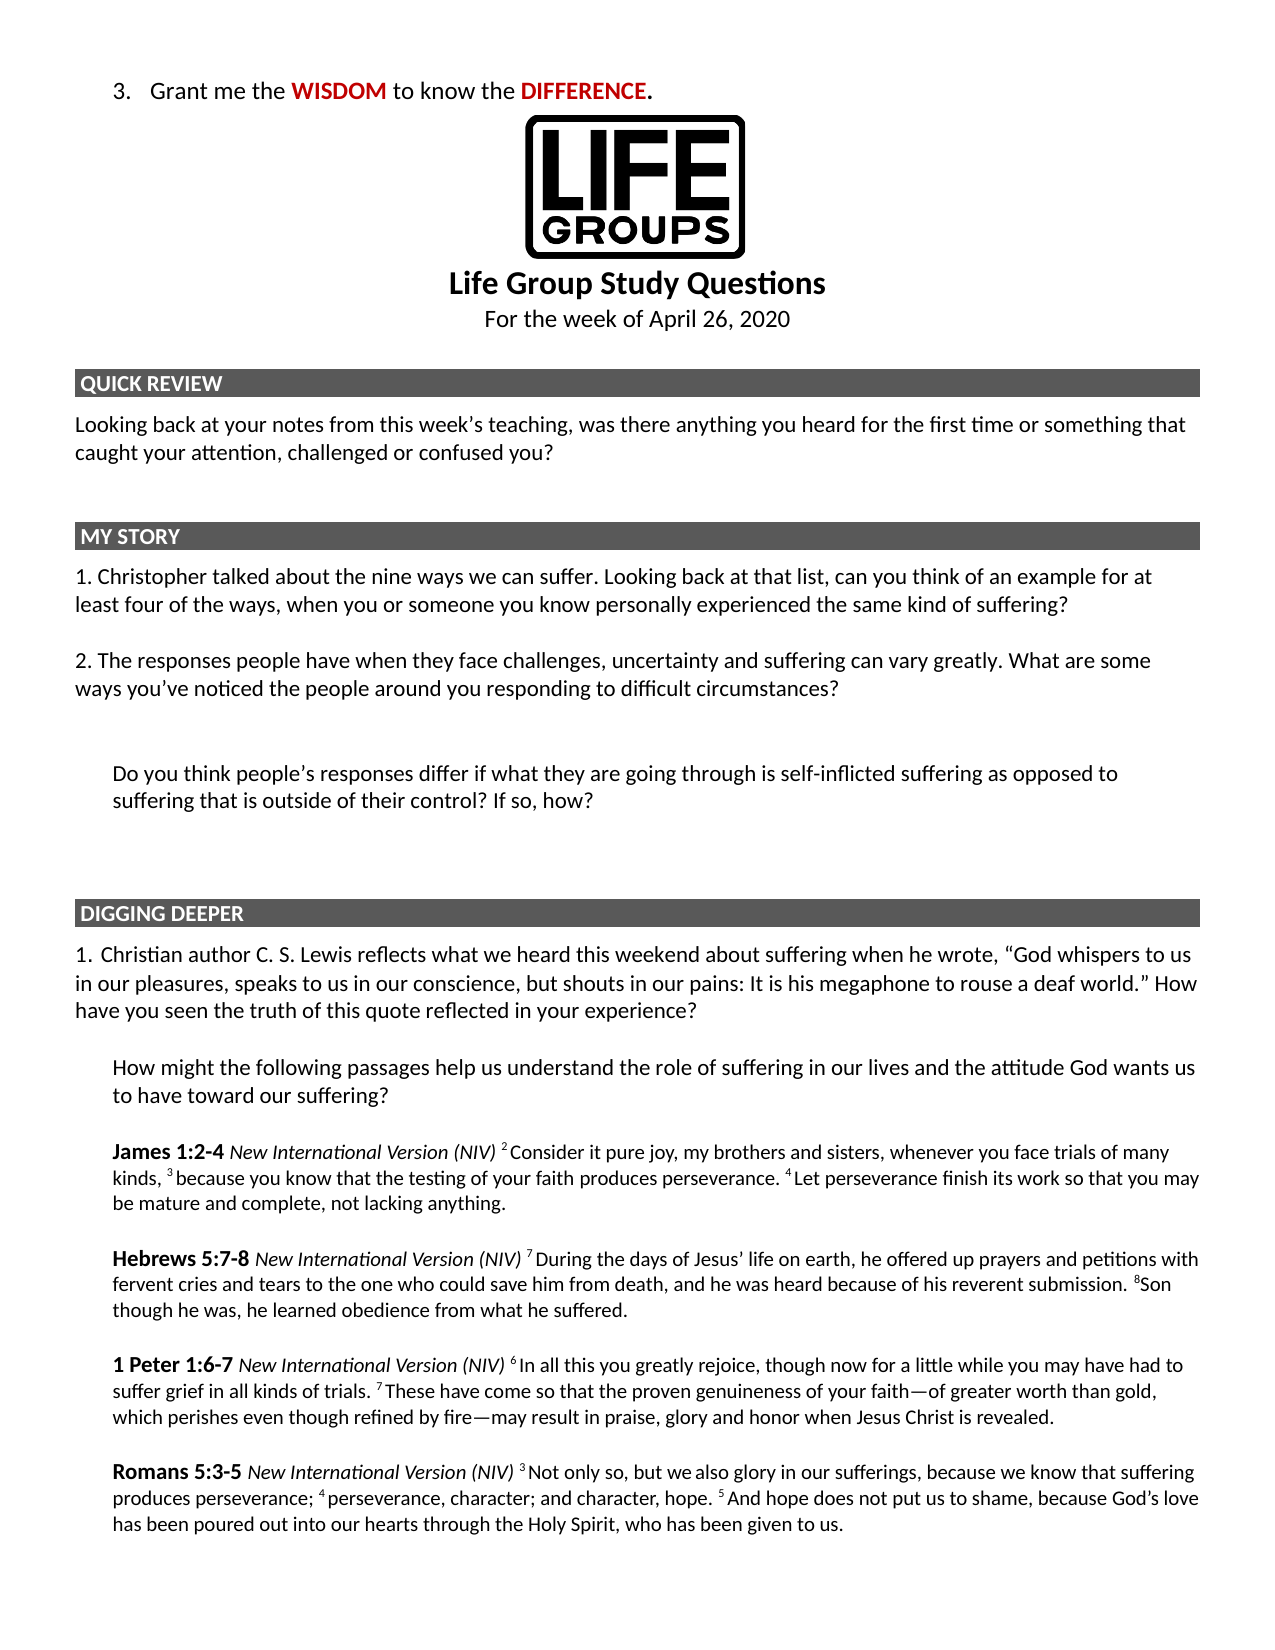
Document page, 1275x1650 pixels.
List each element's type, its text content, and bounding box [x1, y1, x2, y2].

text For the week of April 26, 2020 [75, 303, 1200, 333]
text 3. Grant me the WISDOM to know the DIFFERENCE. [75, 75, 1200, 106]
text 2. The responses people have when they face challenges, uncertainty and suffering can vary greatly. What are some ways you’ve noticed the people around you responding to difficult circumstances? [75, 647, 1200, 703]
text Do you think people’s responses differ if what they are going through is self-inflicted suffering as opposed to suffering that is outside of their control? If so, how? [112, 759, 1200, 815]
subtitle 1 Peter 1:6-7 New International Version (NIV) 6 In all this you greatly rejoice, though now for a little while you may have had to suffer grief in all kinds of trials. 7 These have come so that the proven genuineness of your faith—of greater worth than gold, which perishes even though refined by fire—may result in praise, glory and honor when Jesus Christ is revealed. [112, 1351, 1200, 1429]
text my story [75, 522, 1200, 550]
subtitle Romans 5:3-5 New International Version (NIV) 3 Not only so, but we also glory in our sufferings, because we know that suffering produces perseverance; 4 perseverance, character; and character, hope. 5 And hope does not put us to shame, because God’s love has been poured out into our hearts through the Holy Spirit, who has been given to us. [112, 1457, 1200, 1536]
text Life Group Study Questions [75, 262, 1200, 303]
subtitle James 1:2-4 New International Version (NIV) 2 Consider it pure joy, my brothers and sisters, whenever you face trials of many kinds, 3 because you know that the testing of your faith produces perseverance. 4 Let perseverance finish its work so that you may be mature and complete, not lacking anything. [112, 1137, 1200, 1216]
picture [525, 115, 746, 259]
text Looking back at your notes from this week’s teaching, was there anything you heard for the first time or something that caught your attention, challenged or confused you? [75, 410, 1200, 466]
text 1. Christian author C. S. Lewis reflects what we heard this weekend about suffering when he wrote, “God whispers to us in our pleasures, speaks to us in our conscience, but shouts in our pains: It is his megaphone to rouse a deaf world.” How have you seen the truth of this quote reflected in your experience? [75, 939, 1200, 1025]
text Digging deeper [75, 899, 1200, 927]
text 1. Christopher talked about the nine ways we can suffer. Looking back at that list, can you think of an example for at least four of the ways, when you or someone you know personally experienced the same kind of suffering? [75, 562, 1200, 618]
subtitle Hebrews 5:7-8 New International Version (NIV) 7 During the days of Jesus’ life on earth, he offered up prayers and petitions with fervent cries and tears to the one who could save him from death, and he was heard because of his reverent submission. 8Son though he was, he learned obedience from what he suffered. [112, 1244, 1200, 1322]
text Quick review [75, 369, 1200, 397]
text How might the following passages help us understand the role of suffering in our lives and the attitude God wants us to have toward our suffering? [112, 1053, 1200, 1109]
